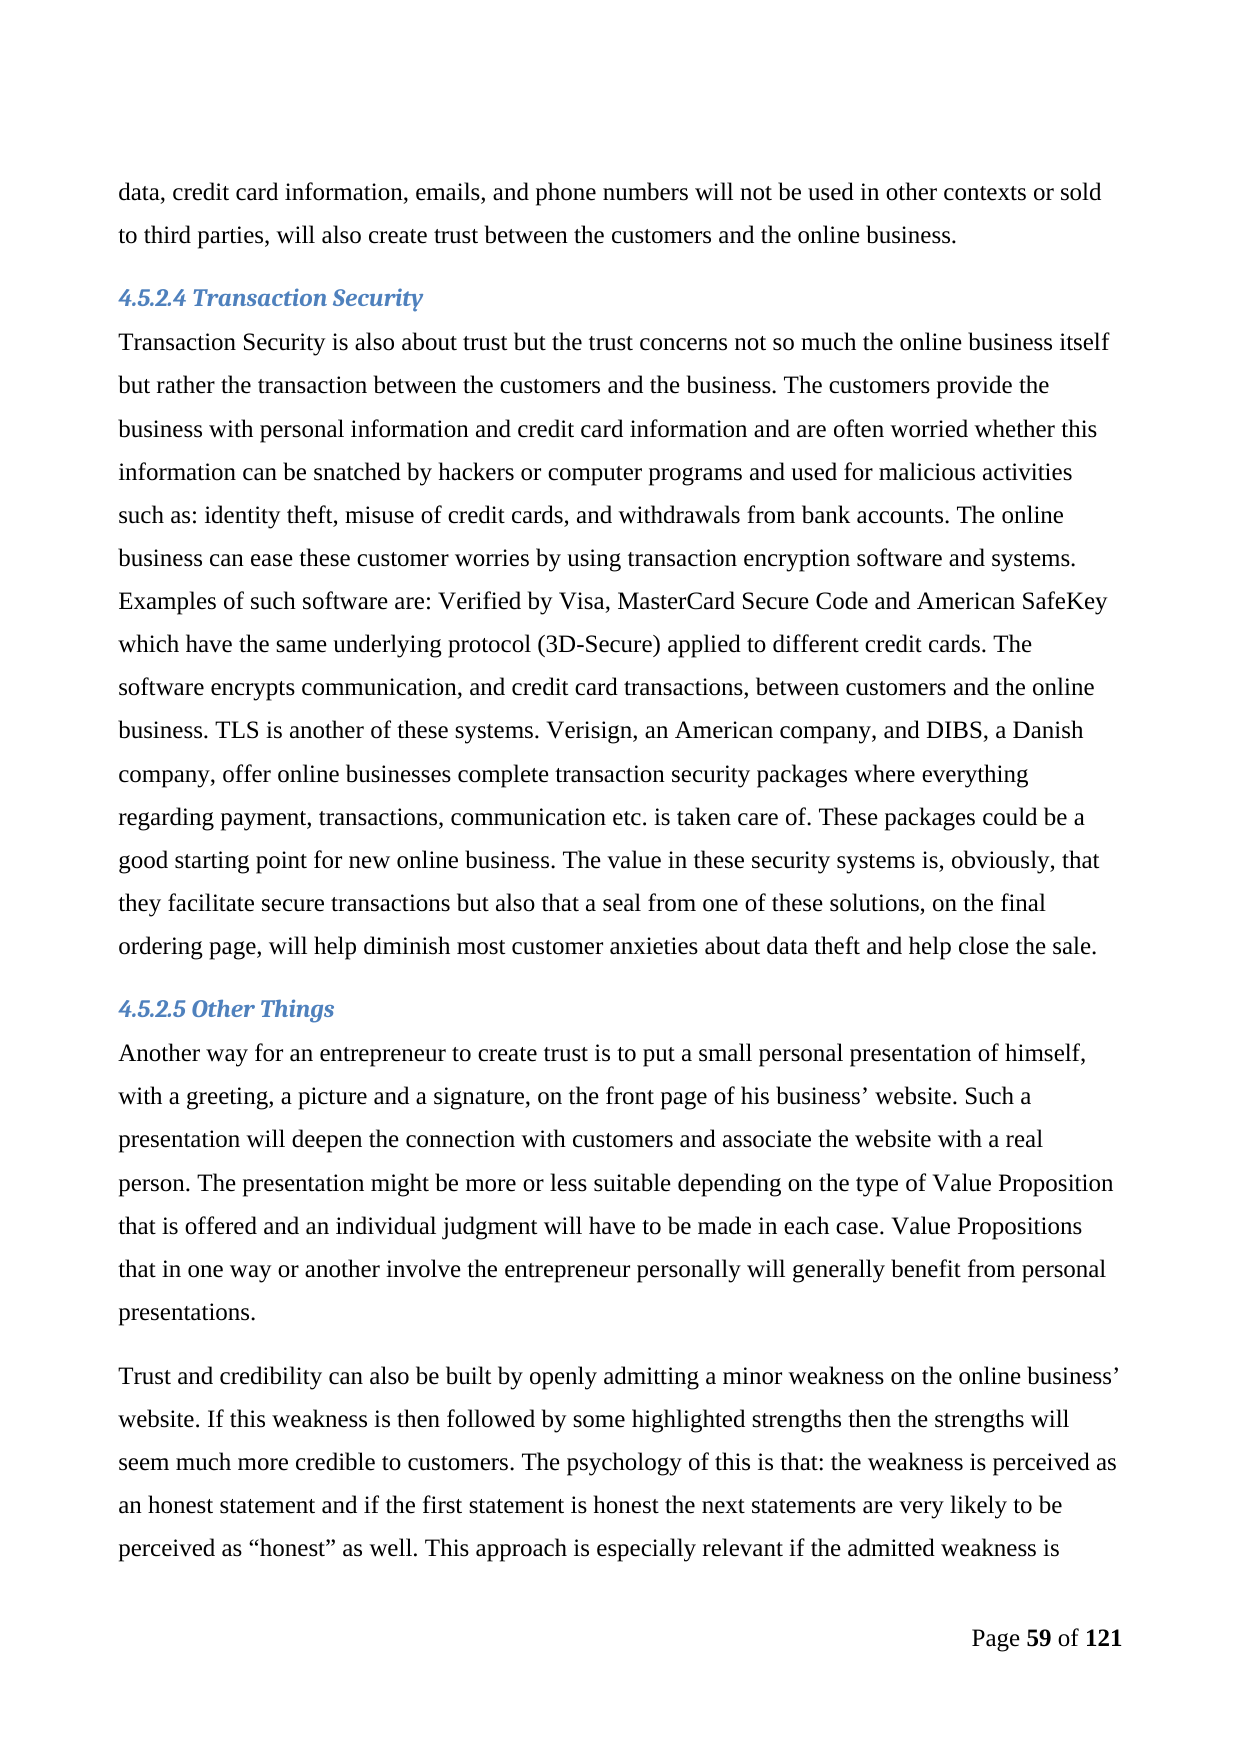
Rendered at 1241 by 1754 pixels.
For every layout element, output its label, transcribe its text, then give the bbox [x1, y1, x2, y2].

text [118, 1361, 1122, 1562]
text Another way for an entrepreneur to create trust is to put a small personal presentation of himself, with a greeting, a picture and a signature, on the front page of his business’ website. Such a presentation will deepen the connection with customers and associate the website with a real person. The presentation might be more or less suitable depending on the type of Value Proposition that is offered and an individual judgment will have to be made in each case. Value Propositions that in one way or another involve the entrepreneur personally will generally benefit from personal presentations. [118, 1038, 1122, 1326]
subtitle 4.5.2.5 Other Things [118, 995, 1122, 1024]
text Transaction Security is also about trust but the trust concerns not so much the online business itself but rather the transaction between the customers and the business. The customers provide the business with personal information and credit card information and are often worried whether this information can be snatched by hackers or computer programs and used for malicious activities such as: identity theft, misuse of credit cards, and withdrawals from bank accounts. The online business can ease these customer worries by using transaction encryption software and systems. Examples of such software are: Verified by Visa, MasterCard Secure Code and American SafeKey which have the same underlying protocol (3D-Secure) applied to different credit cards. The software encrypts communication, and credit card transactions, between customers and the online business. TLS is another of these systems. Verisign, an American company, and DIBS, a Danish company, offer online businesses complete transaction security packages where everything regarding payment, transactions, communication etc. is taken care of. These packages could be a good starting point for new online business. The value in these security systems is, obviously, that they facilitate secure transactions but also that a seal from one of these solutions, on the final ordering page, will help diminish most customer anxieties about data theft and help close the sale. [118, 327, 1122, 960]
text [118, 177, 1122, 249]
subtitle 4.5.2.4 Transaction Security [118, 284, 1122, 313]
